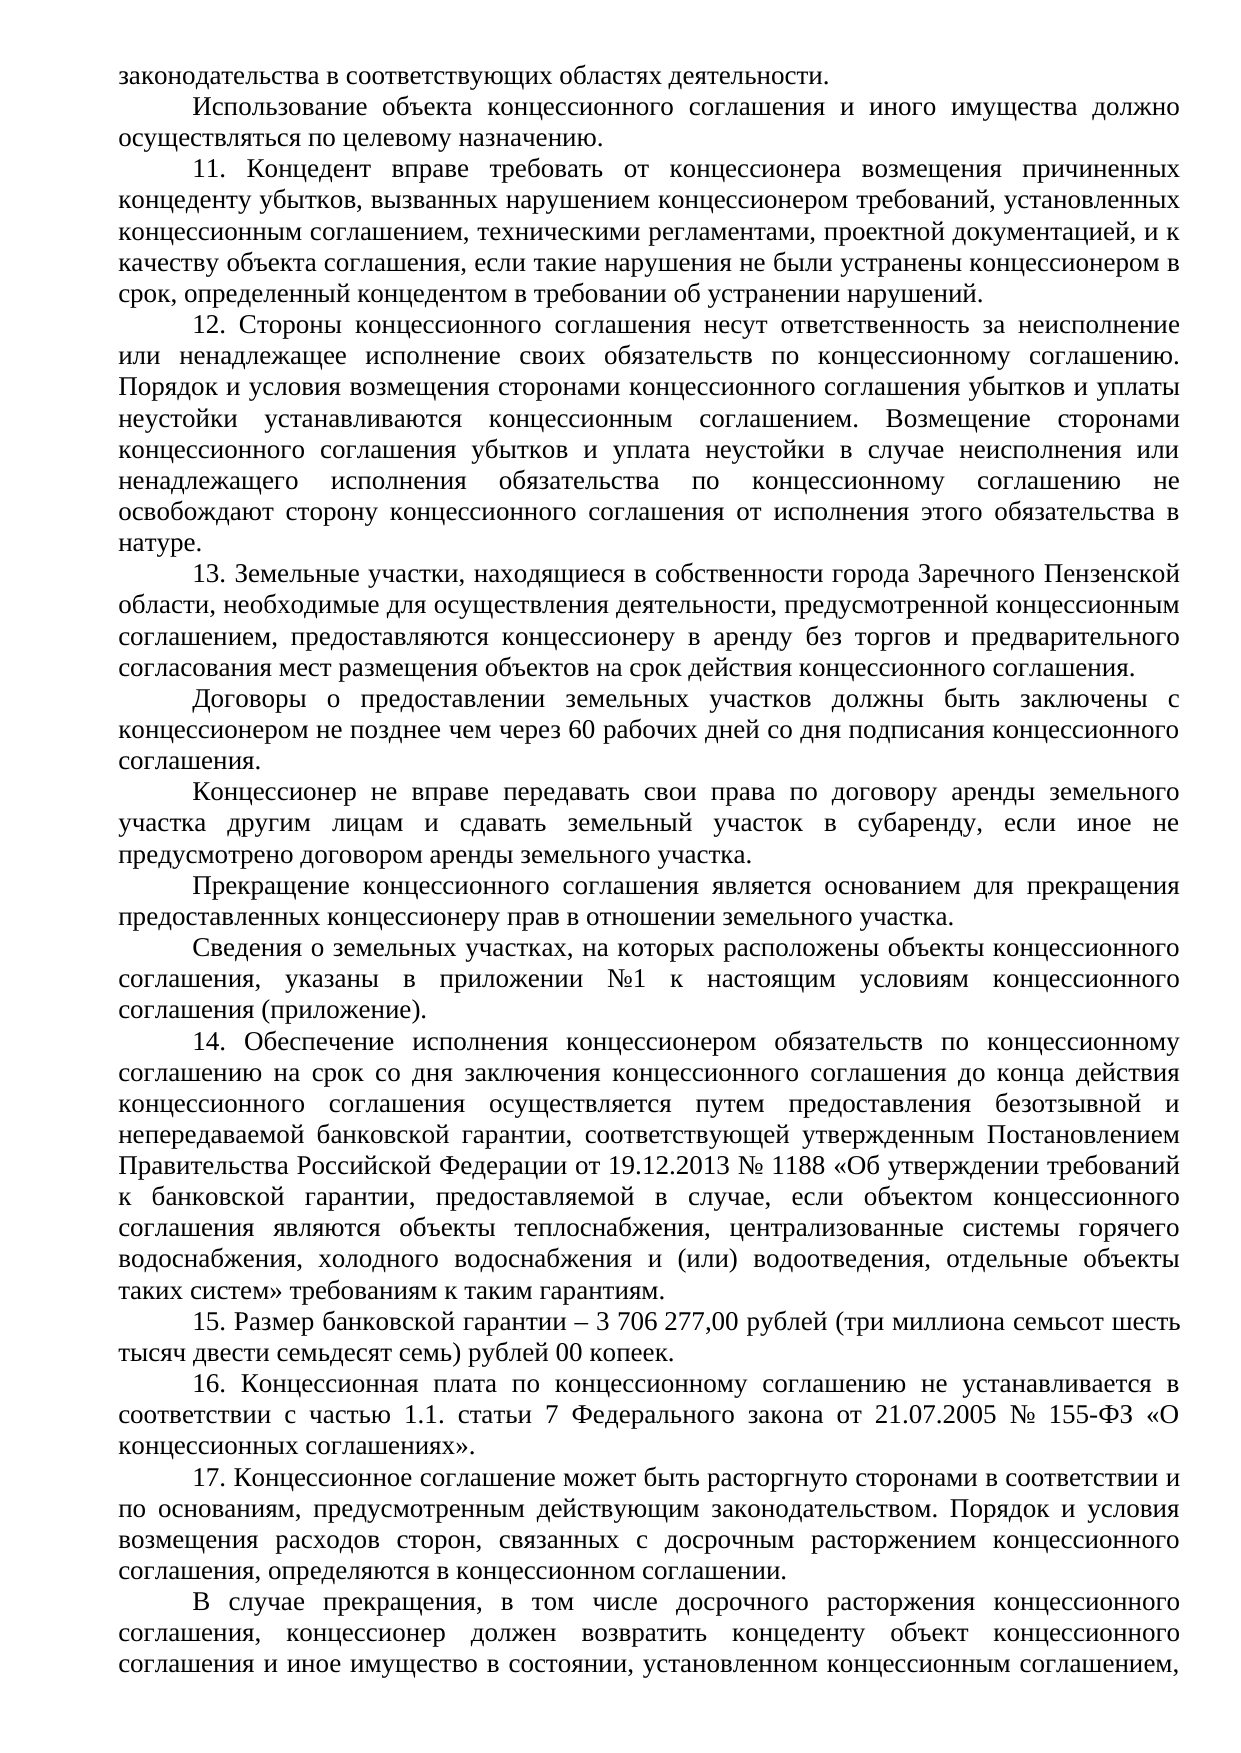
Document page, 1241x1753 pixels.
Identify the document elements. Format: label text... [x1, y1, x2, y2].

text Договоры о предоставлении земельных участков должны быть заключены с концессионером не позднее чем через 60 рабочих дней со дня подписания концессионного соглашения. [118, 682, 1181, 775]
text 17. Концессионное соглашение может быть расторгнуто сторонами в соответствии и по основаниям, предусмотренным действующим законодательством. Порядок и условия возмещения расходов сторон, связанных с досрочным расторжением концессионного соглашения, определяются в концессионном соглашении. [118, 1461, 1181, 1585]
text Использование объекта концессионного соглашения и иного имущества должно осуществляться по целевому назначению. [118, 90, 1181, 152]
text Прекращение концессионного соглашения является основанием для прекращения предоставленных концессионеру прав в отношении земельного участка. [118, 869, 1181, 931]
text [118, 59, 1181, 90]
text 14. Обеспечение исполнения концессионером обязательств по концессионному соглашению на срок со дня заключения концессионного соглашения до конца действия концессионного соглашения осуществляется путем предоставления безотзывной и непередаваемой банковской гарантии, соответствующей утвержденным Постановлением Правительства Российской Федерации от 19.12.2013 № 1188 «Об утверждении требований к банковской гарантии, предоставляемой в случае, если объектом концессионного соглашения являются объекты теплоснабжения, централизованные системы горячего водоснабжения, холодного водоснабжения и (или) водоотведения, отдельные объекты таких систем» требованиям к таким гарантиям. [118, 1024, 1181, 1305]
text 15. Размер банковской гарантии – 3 706 277,00 рублей (три миллиона семьсот шесть тысяч двести семьдесят семь) рублей 00 копеек. [118, 1305, 1181, 1367]
text 13. Земельные участки, находящиеся в собственности города Заречного Пензенской области, необходимые для осуществления деятельности, предусмотренной концессионным соглашением, предоставляются концессионеру в аренду без торгов и предварительного согласования мест размещения объектов на срок действия концессионного соглашения. [118, 557, 1181, 682]
text 11. Концедент вправе требовать от концессионера возмещения причиненных концеденту убытков, вызванных нарушением концессионером требований, установленных концессионным соглашением, техническими регламентами, проектной документацией, и к качеству объекта соглашения, если такие нарушения не были устранены концессионером в срок, определенный концедентом в требовании об устранении нарушений. [118, 152, 1181, 308]
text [118, 1585, 1181, 1679]
text 16. Концессионная плата по концессионному соглашению не устанавливается в соответствии с частью 1.1. статьи 7 Федерального закона от 21.07.2005 № 155-ФЗ «О концессионных соглашениях». [118, 1367, 1181, 1461]
text Концессионер не вправе передавать свои права по договору аренды земельного участка другим лицам и сдавать земельный участок в субаренду, если иное не предусмотрено договором аренды земельного участка. [118, 775, 1181, 869]
text Сведения о земельных участках, на которых расположены объекты концессионного соглашения, указаны в приложении №1 к настоящим условиям концессионного соглашения (приложение). [118, 931, 1181, 1024]
text 12. Стороны концессионного соглашения несут ответственность за неисполнение или ненадлежащее исполнение своих обязательств по концессионному соглашению. Порядок и условия возмещения сторонами концессионного соглашения убытков и уплаты неустойки устанавливаются концессионным соглашением. Возмещение сторонами концессионного соглашения убытков и уплата неустойки в случае неисполнения или ненадлежащего исполнения обязательства по концессионному соглашению не освобождают сторону концессионного соглашения от исполнения этого обязательства в натуре. [118, 308, 1181, 557]
